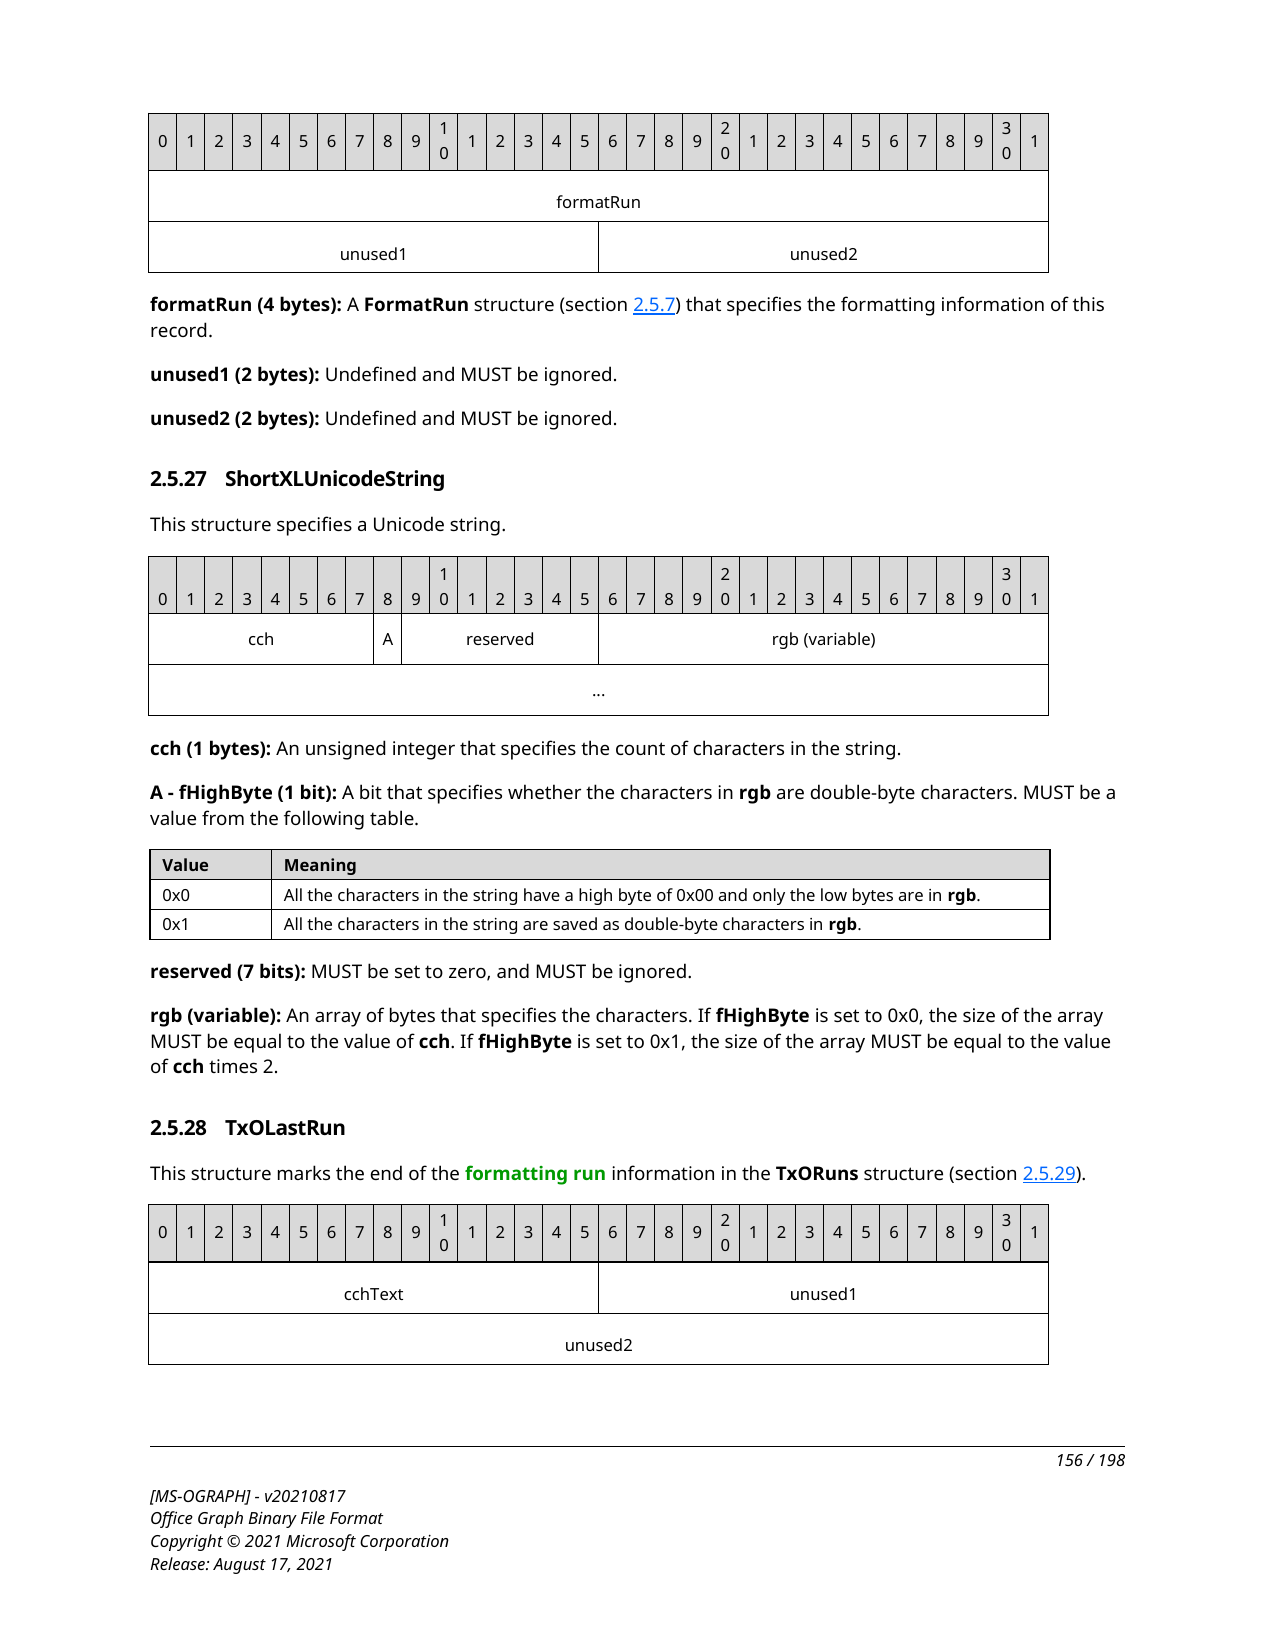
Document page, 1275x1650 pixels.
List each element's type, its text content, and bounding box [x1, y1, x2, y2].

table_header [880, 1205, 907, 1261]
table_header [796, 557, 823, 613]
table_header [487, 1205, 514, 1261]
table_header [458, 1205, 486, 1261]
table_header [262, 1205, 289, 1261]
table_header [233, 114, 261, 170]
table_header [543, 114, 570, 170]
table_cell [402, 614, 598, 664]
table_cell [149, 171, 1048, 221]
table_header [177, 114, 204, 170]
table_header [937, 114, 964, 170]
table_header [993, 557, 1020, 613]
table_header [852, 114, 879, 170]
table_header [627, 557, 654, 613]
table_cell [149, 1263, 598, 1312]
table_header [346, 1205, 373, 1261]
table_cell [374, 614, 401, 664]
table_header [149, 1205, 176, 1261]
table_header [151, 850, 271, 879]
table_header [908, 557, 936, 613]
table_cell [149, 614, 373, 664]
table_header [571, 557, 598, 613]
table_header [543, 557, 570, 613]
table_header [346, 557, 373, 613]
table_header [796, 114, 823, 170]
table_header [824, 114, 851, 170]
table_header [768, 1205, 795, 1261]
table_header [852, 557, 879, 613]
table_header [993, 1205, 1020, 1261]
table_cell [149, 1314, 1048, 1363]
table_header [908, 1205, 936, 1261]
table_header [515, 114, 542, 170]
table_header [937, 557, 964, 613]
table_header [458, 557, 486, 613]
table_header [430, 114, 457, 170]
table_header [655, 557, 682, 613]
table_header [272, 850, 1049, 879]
subtitle ShortXLUnicodeString [150, 464, 1125, 493]
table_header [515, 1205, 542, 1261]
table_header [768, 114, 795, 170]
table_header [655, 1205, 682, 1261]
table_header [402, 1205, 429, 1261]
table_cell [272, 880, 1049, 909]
text rgb (variable): An array of bytes that specifies the characters. If fHighByte is set to 0x0, the size of the array MUST be equal to the value of cch. If fHighByte is set to 0x1, the size of the array MUST be equal to the value of cch times 2. [150, 1003, 1125, 1079]
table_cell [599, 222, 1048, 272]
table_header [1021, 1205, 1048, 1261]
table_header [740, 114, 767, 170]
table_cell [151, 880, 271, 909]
text unused1 (2 bytes): Undefined and MUST be ignored. [150, 361, 1125, 387]
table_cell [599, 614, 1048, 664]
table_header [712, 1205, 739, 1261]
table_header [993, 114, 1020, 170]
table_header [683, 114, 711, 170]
text cch (1 bytes): An unsigned integer that specifies the count of characters in the string. [150, 735, 1125, 761]
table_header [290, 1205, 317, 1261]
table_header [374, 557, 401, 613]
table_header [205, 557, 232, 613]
text formatRun (4 bytes): A FormatRun structure (section 2.5.7) that specifies the formatting information of this record. [150, 292, 1125, 343]
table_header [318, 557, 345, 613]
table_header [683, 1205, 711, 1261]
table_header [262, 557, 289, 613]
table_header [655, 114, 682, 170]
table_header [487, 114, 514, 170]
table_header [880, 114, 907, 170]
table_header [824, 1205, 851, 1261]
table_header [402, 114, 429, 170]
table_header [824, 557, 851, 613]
text unused2 (2 bytes): Undefined and MUST be ignored. [150, 406, 1125, 431]
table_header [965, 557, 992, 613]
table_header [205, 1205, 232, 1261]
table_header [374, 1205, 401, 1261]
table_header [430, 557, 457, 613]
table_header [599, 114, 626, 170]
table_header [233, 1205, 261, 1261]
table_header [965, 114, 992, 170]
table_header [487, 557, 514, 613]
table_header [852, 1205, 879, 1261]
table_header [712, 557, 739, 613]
text This structure marks the end of the formatting run information in the TxORuns structure (section 2.5.29). [150, 1160, 1125, 1185]
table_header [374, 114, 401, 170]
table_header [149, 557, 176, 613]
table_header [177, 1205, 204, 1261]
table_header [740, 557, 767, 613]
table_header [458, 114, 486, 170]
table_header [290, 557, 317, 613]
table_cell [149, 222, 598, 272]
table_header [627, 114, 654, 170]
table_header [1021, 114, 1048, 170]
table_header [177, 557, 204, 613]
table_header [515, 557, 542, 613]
text This structure specifies a Unicode string. [150, 512, 1125, 537]
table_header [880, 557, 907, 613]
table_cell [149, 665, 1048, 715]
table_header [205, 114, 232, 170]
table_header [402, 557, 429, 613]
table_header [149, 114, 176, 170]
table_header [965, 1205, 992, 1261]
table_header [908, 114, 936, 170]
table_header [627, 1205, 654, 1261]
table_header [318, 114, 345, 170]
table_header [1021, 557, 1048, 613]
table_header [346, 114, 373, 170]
text reserved (7 bits): MUST be set to zero, and MUST be ignored. [150, 958, 1125, 984]
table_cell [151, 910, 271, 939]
subtitle TxOLastRun [150, 1113, 1125, 1141]
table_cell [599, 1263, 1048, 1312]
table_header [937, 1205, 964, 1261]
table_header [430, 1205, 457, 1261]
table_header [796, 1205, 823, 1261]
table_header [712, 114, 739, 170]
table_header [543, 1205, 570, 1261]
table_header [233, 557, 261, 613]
text A - fHighByte (1 bit): A bit that specifies whether the characters in rgb are double-byte characters. MUST be a value from the following table. [150, 779, 1125, 831]
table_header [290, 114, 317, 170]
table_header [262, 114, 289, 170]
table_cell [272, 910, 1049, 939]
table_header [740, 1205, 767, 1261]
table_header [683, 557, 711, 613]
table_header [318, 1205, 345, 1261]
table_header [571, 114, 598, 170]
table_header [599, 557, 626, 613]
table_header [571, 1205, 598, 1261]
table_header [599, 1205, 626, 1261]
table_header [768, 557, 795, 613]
